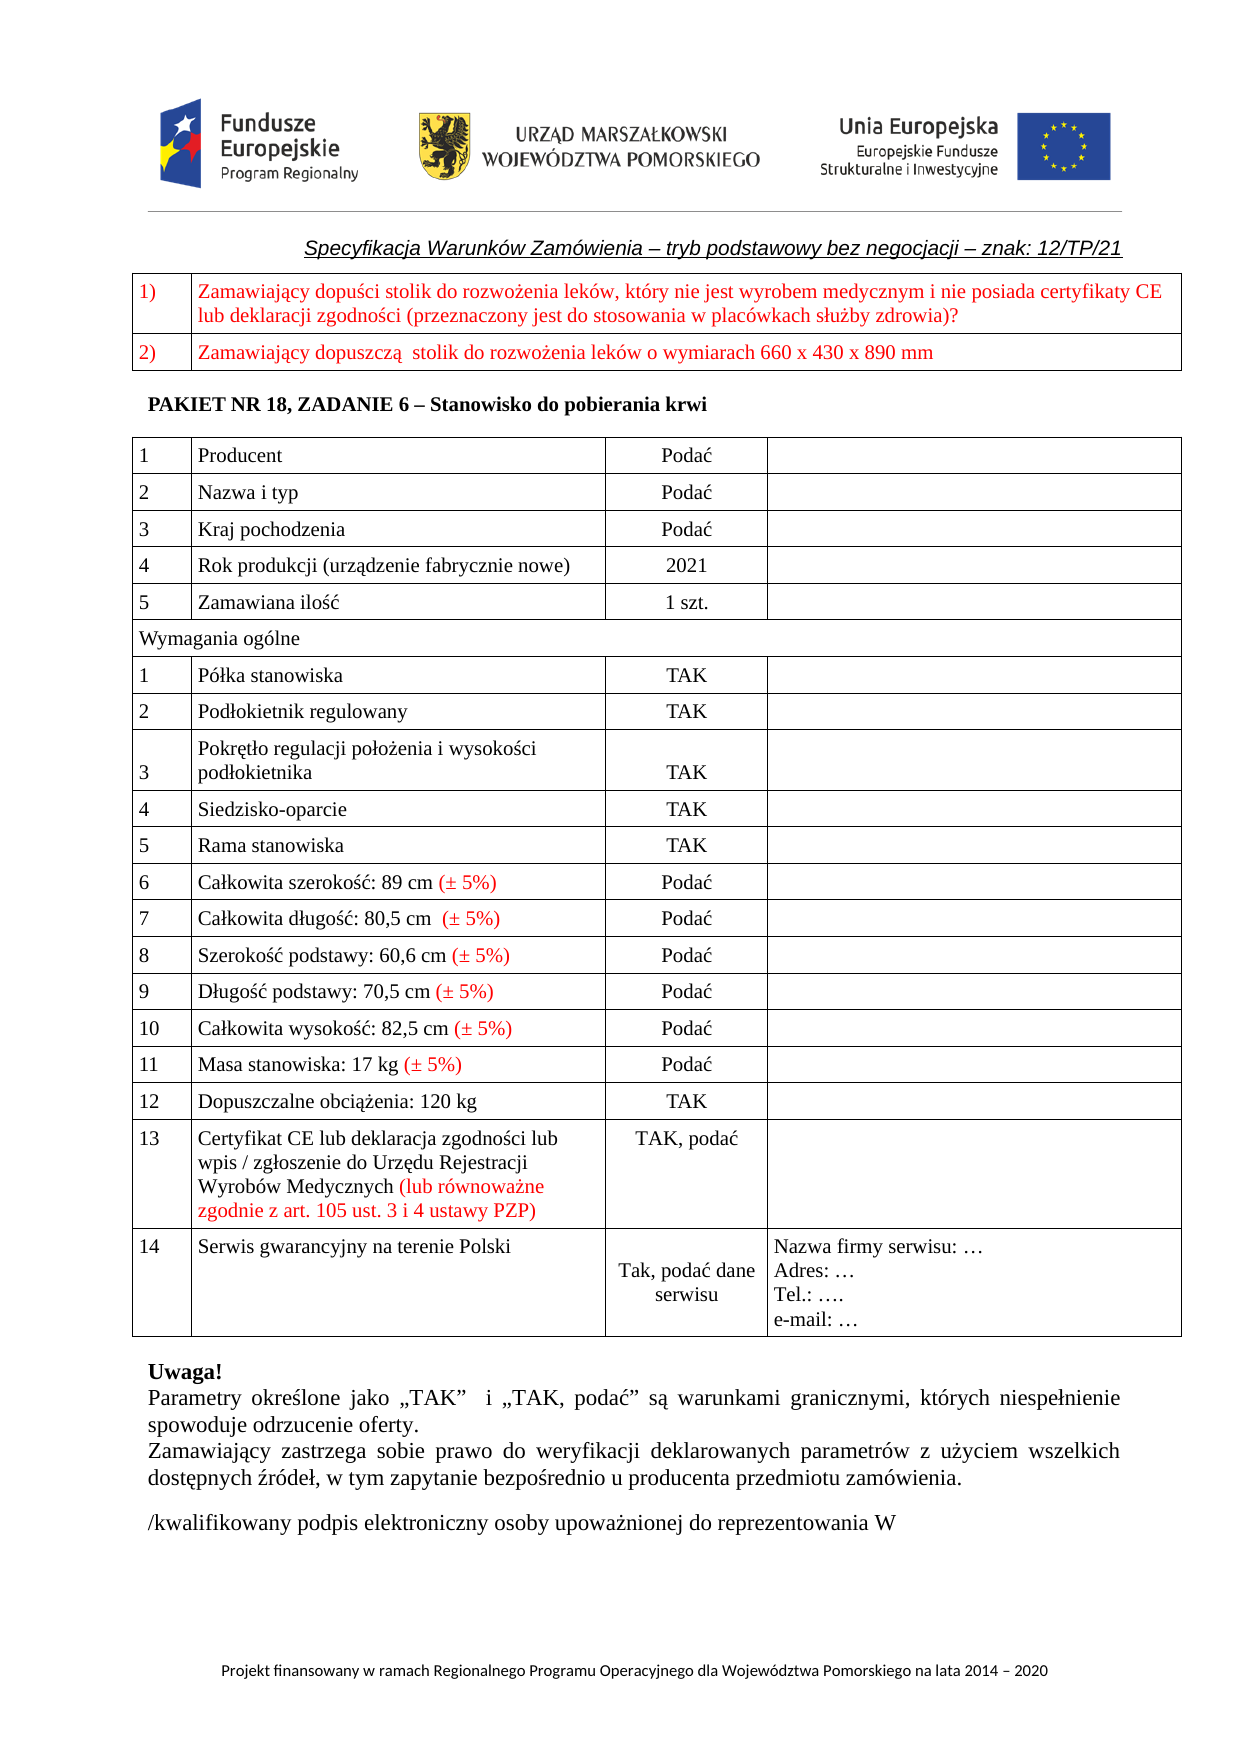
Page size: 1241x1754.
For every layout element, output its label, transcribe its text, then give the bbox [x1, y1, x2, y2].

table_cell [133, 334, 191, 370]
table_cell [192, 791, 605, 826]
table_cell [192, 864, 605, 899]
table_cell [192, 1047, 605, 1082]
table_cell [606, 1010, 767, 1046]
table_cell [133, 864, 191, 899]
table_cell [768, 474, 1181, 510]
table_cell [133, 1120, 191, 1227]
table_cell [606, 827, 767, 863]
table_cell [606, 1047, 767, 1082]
picture [147, 98, 1123, 212]
text Uwaga! [148, 1358, 1122, 1384]
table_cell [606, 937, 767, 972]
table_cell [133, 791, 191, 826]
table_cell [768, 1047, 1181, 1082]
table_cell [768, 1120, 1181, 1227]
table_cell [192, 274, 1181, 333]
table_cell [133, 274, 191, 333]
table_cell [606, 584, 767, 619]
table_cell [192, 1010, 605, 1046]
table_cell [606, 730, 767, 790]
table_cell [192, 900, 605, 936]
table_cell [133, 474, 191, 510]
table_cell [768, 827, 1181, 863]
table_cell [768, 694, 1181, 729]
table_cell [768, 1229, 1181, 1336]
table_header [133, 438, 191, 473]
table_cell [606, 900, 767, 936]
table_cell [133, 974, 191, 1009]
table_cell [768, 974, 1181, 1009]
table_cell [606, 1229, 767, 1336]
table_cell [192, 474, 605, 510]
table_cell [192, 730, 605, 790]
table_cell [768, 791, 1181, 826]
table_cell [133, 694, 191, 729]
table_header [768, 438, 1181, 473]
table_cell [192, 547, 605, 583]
text PAKIET NR 18, ZADANIE 6 – Stanowisko do pobierania krwi [148, 392, 1122, 416]
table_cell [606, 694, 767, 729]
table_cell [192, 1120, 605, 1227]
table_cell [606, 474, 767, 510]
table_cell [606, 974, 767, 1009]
text Zamawiający zastrzega sobie prawo do weryfikacji deklarowanych parametrów z użyciem wszelkich dostępnych źródeł, w tym zapytanie bezpośrednio u producenta przedmiotu zamówienia. [148, 1437, 1122, 1490]
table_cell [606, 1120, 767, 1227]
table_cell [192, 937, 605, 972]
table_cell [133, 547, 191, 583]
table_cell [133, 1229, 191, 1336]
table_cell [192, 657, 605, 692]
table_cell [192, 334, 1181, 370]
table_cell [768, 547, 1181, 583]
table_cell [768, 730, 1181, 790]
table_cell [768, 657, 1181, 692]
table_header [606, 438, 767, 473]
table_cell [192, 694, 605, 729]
text /kwalifikowany podpis elektroniczny osoby upoważnionej do reprezentowania W [148, 1509, 1122, 1535]
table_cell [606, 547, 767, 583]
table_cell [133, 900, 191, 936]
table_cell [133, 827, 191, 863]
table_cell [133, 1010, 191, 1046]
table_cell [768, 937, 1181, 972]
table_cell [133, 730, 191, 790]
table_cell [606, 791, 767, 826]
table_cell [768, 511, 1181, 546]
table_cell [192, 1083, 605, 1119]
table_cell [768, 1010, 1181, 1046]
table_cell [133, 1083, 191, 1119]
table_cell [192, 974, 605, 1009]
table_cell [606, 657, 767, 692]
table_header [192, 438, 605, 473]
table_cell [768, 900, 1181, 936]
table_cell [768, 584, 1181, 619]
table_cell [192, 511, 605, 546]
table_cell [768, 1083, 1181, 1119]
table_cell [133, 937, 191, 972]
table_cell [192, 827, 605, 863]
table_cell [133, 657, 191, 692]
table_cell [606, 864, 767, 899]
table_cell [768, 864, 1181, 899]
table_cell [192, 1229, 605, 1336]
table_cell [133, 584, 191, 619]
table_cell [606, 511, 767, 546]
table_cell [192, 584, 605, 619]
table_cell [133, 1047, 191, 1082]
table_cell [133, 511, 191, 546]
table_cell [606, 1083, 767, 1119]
text Parametry określone jako „TAK” i „TAK, podać” są warunkami granicznymi, których niespełnienie spowoduje odrzucenie oferty. [148, 1384, 1122, 1437]
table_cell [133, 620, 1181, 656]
